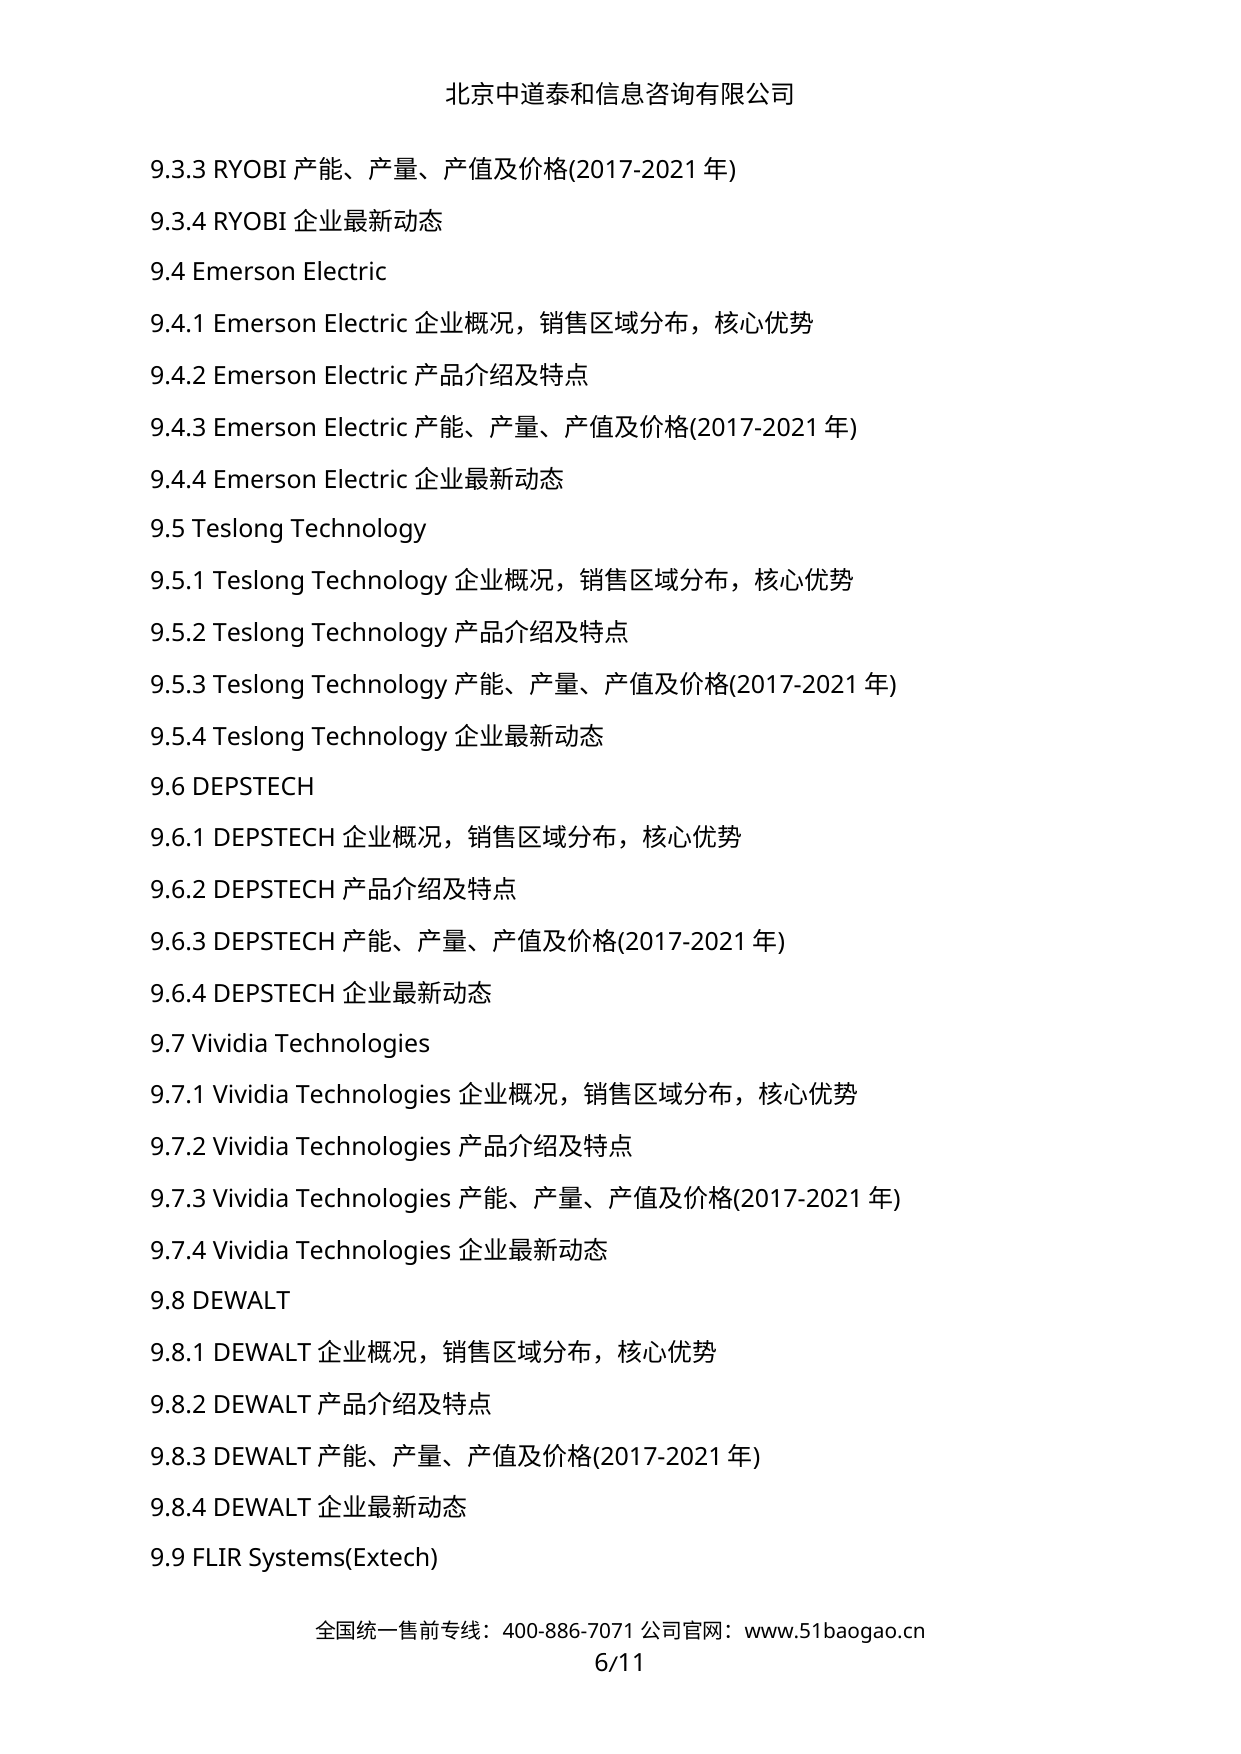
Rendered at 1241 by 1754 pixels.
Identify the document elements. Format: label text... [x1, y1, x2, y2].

text 9.3.4 RYOBI 企业最新动态 [150, 202, 1090, 238]
text 9.8.2 DEWALT 产品介绍及特点 [150, 1384, 1090, 1420]
text 9.5 Teslong Technology [150, 511, 1090, 545]
text 9.9 FLIR Systems(Extech) [150, 1540, 1090, 1574]
text 9.5.2 Teslong Technology 产品介绍及特点 [150, 612, 1090, 649]
text 9.7 Vividia Technologies [150, 1025, 1090, 1059]
text 9.8 DEWALT [150, 1282, 1090, 1317]
text 9.8.1 DEWALT 企业概况，销售区域分布，核心优势 [150, 1332, 1090, 1368]
text 9.6.3 DEPSTECH 产能、产量、产值及价格(2017-2021年) [150, 922, 1090, 958]
text 9.5.3 Teslong Technology 产能、产量、产值及价格(2017-2021年) [150, 664, 1090, 701]
text 9.8.3 DEWALT 产能、产量、产值及价格(2017-2021年) [150, 1436, 1090, 1472]
text 9.7.4 Vividia Technologies 企业最新动态 [150, 1231, 1090, 1267]
text 9.4.2 Emerson Electric 产品介绍及特点 [150, 355, 1090, 392]
text 9.6.4 DEPSTECH 企业最新动态 [150, 973, 1090, 1010]
text 9.7.2 Vividia Technologies 产品介绍及特点 [150, 1127, 1090, 1163]
text 9.4 Emerson Electric [150, 254, 1090, 288]
text 9.7.3 Vividia Technologies 产能、产量、产值及价格(2017-2021年) [150, 1179, 1090, 1215]
text 9.3.3 RYOBI 产能、产量、产值及价格(2017-2021年) [150, 150, 1090, 186]
text 9.6.1 DEPSTECH 企业概况，销售区域分布，核心优势 [150, 818, 1090, 854]
text 9.4.3 Emerson Electric 产能、产量、产值及价格(2017-2021年) [150, 407, 1090, 443]
text 9.5.4 Teslong Technology 企业最新动态 [150, 716, 1090, 752]
text 9.4.1 Emerson Electric 企业概况，销售区域分布，核心优势 [150, 303, 1090, 340]
text 9.7.1 Vividia Technologies 企业概况，销售区域分布，核心优势 [150, 1075, 1090, 1111]
text 9.5.1 Teslong Technology 企业概况，销售区域分布，核心优势 [150, 561, 1090, 597]
text 9.6 DEPSTECH [150, 768, 1090, 802]
text 9.4.4 Emerson Electric 企业最新动态 [150, 459, 1090, 495]
text 9.8.4 DEWALT 企业最新动态 [150, 1488, 1090, 1524]
text 9.6.2 DEPSTECH 产品介绍及特点 [150, 870, 1090, 906]
